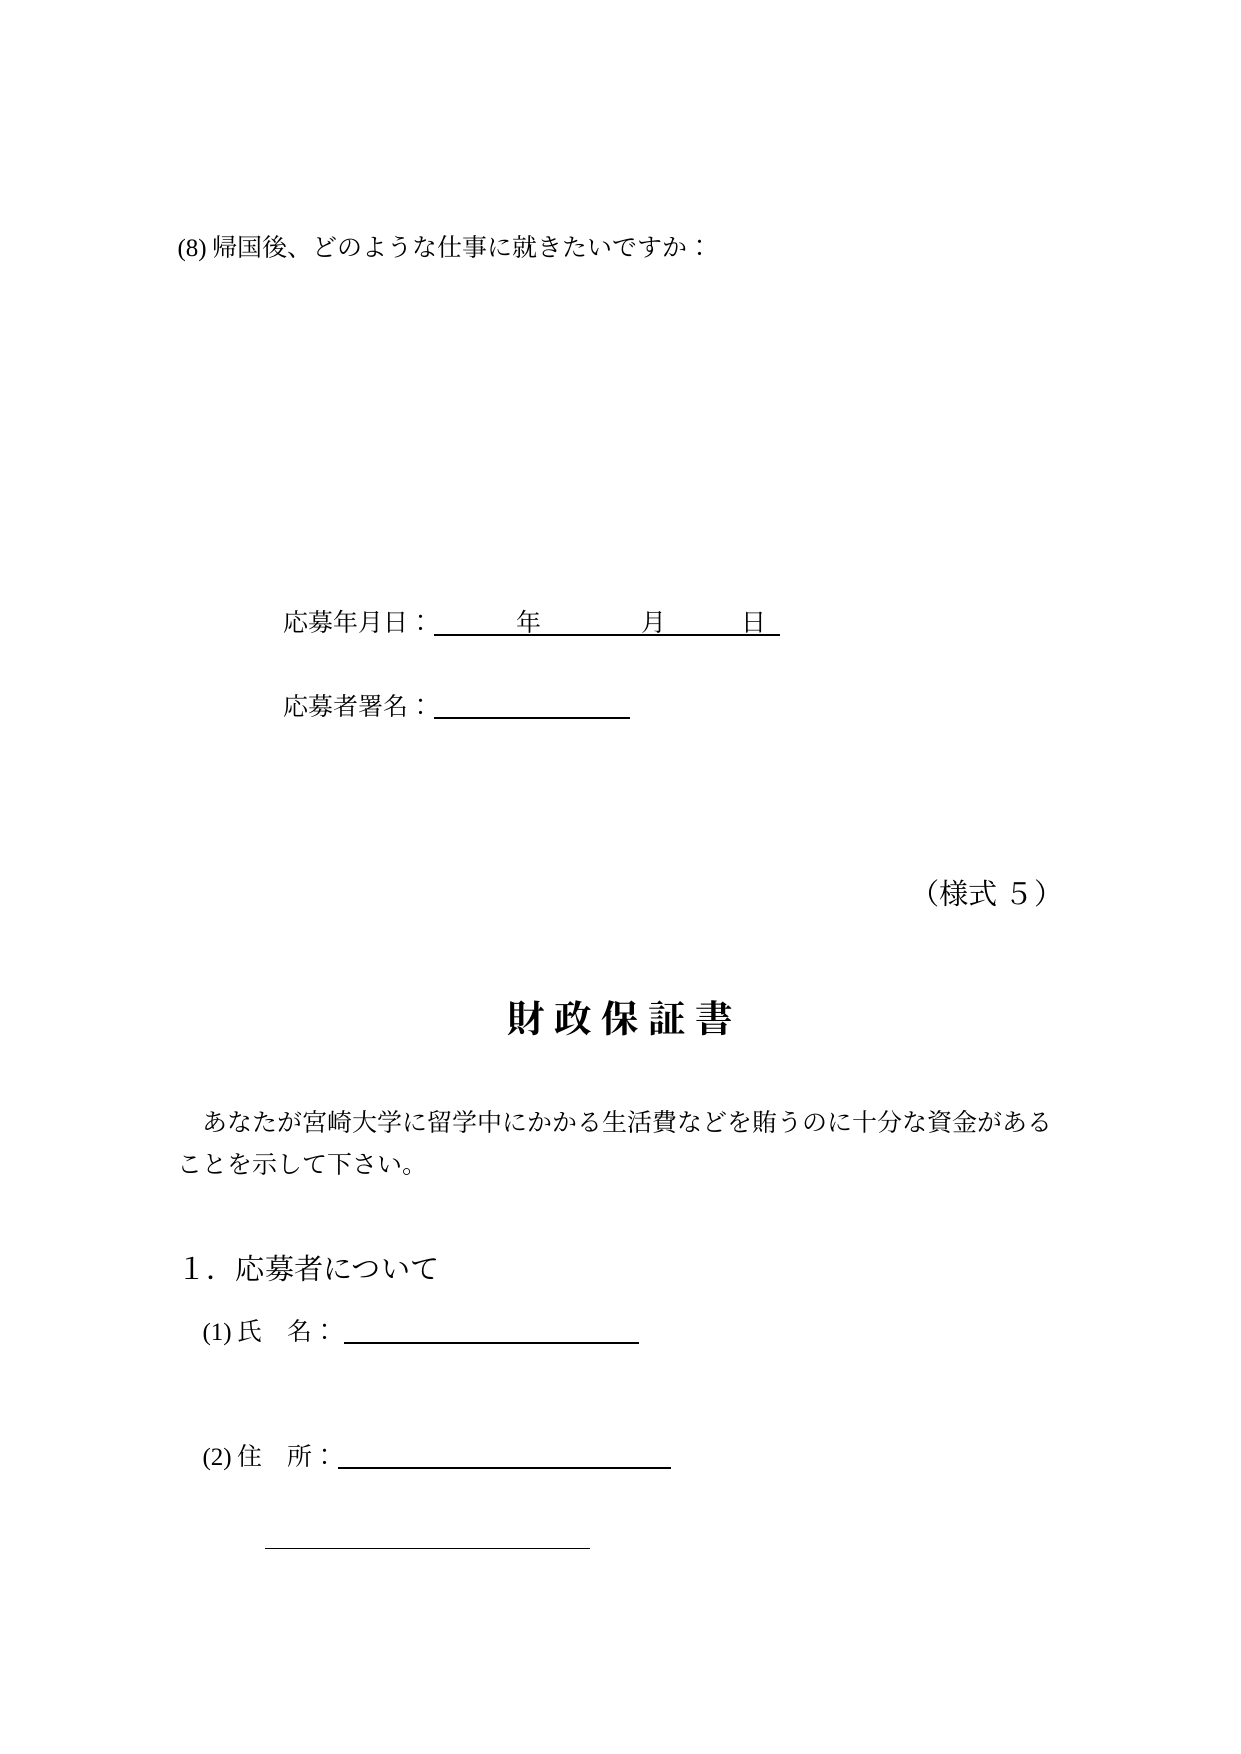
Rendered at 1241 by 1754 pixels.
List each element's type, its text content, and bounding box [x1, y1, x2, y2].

text (1) 氏 名： [177, 1308, 1063, 1350]
text (2) 住 所： [177, 1433, 1063, 1475]
text １．応募者について [177, 1225, 1063, 1308]
text 応募者署名： [177, 683, 1063, 725]
text (8) 帰国後、どのような仕事に就きたいですか： [177, 225, 1063, 267]
title （様式 ５） [177, 850, 1063, 933]
text あなたが宮崎大学に留学中にかかる生活費などを賄うのに十分な資金があることを示して下さい。 [177, 1100, 1063, 1183]
text 応募年月日： 年 月 日 [177, 600, 1063, 642]
title 財 政 保 証 書 [177, 975, 1063, 1058]
